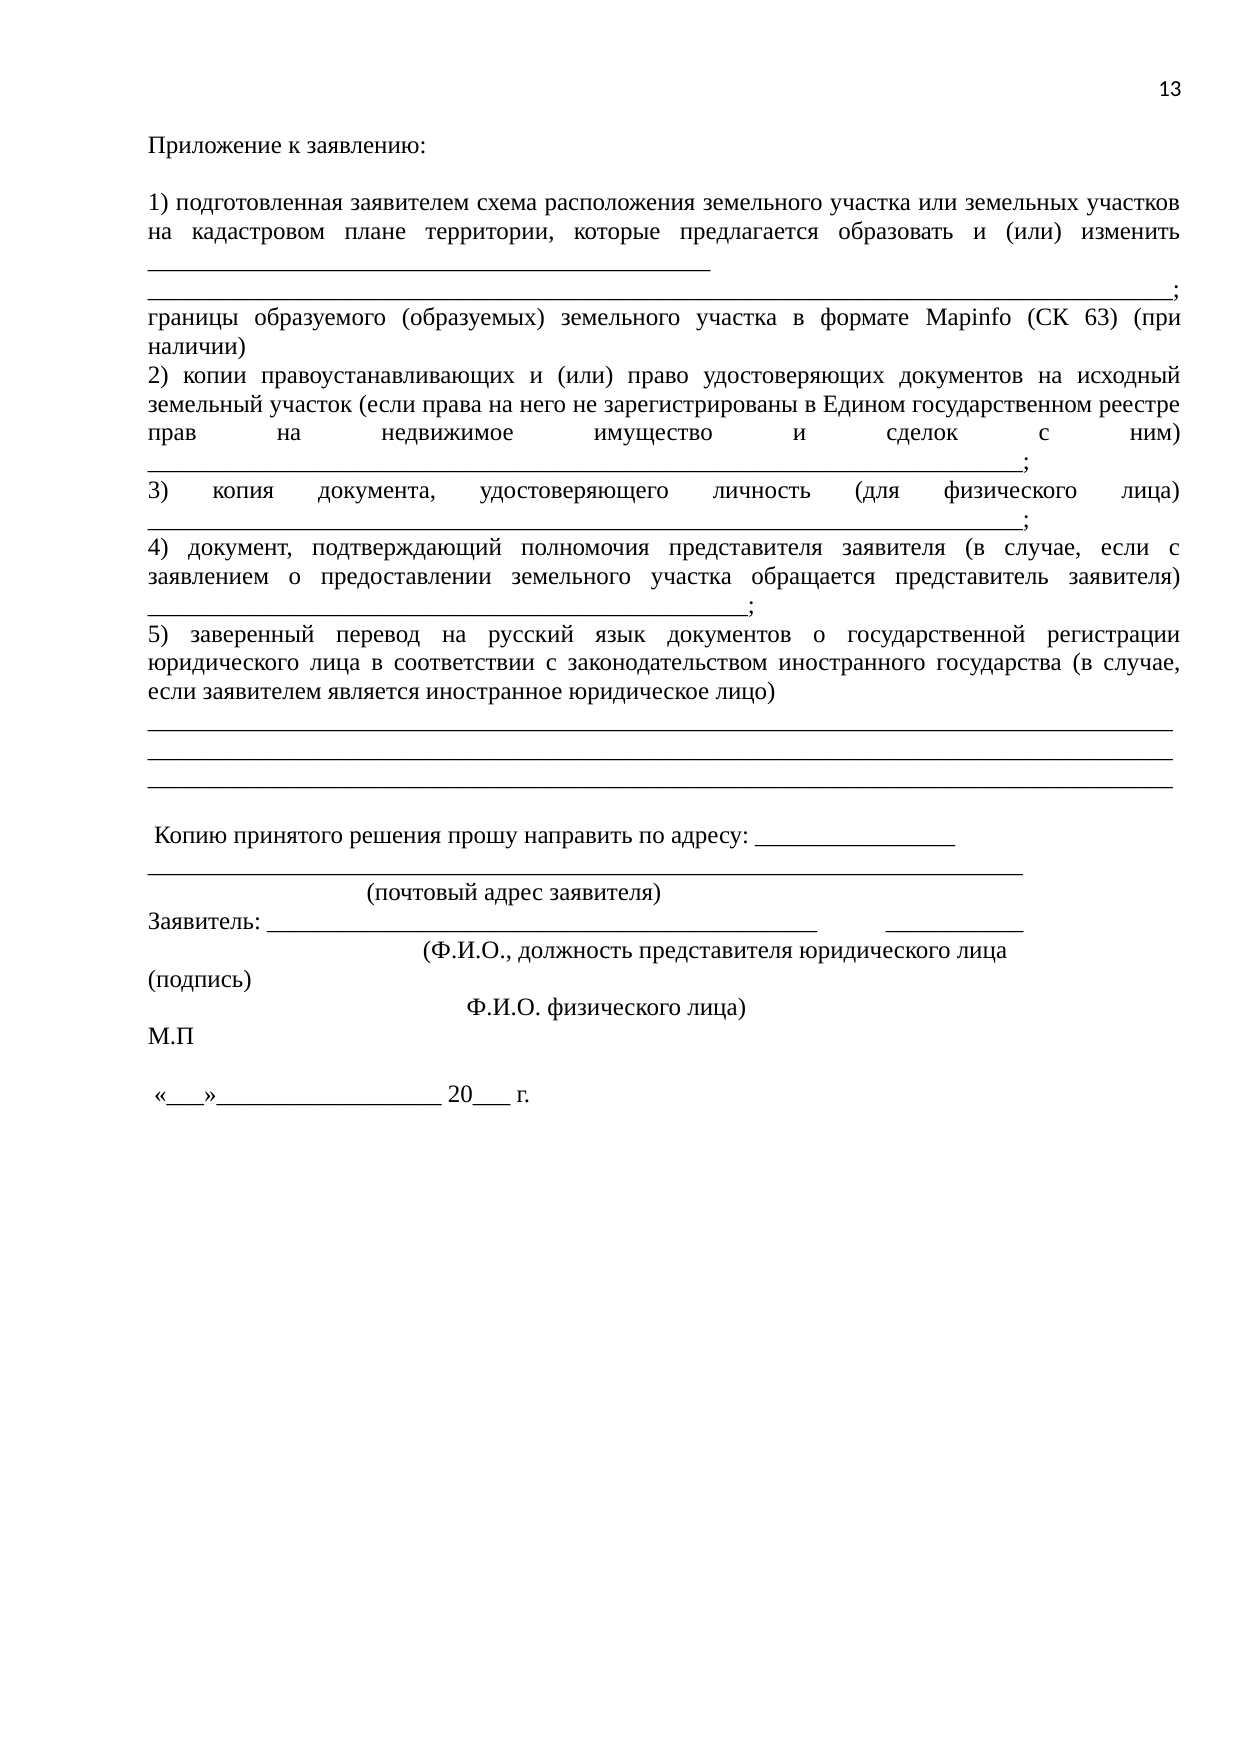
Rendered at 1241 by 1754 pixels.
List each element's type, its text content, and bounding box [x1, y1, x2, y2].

text «___»__________________ 20___ г. [148, 1079, 1181, 1107]
text (почтовый адрес заявителя) [148, 877, 1181, 906]
text (Ф.И.О., должность представителя юридического лица (подпись) [148, 935, 1181, 992]
text 1) подготовленная заявителем схема расположения земельного участка или земельных участков на кадастровом плане территории, которые предлагается образовать и (или) изменить _____________________________________________ [148, 187, 1181, 274]
text __________________________________________________________________________________; [148, 274, 1181, 302]
text Копию принятого решения прошу направить по адресу: ________________ [148, 820, 1181, 849]
text __________________________________________________________________________________ [148, 705, 1181, 734]
text Заявитель: ____________________________________________ ___________ [148, 906, 1181, 935]
text 4) документ, подтверждающий полномочия представителя заявителя (в случае, если с заявлением о предоставлении земельного участка обращается представитель заявителя) ________________________________________________; [148, 532, 1181, 619]
text ______________________________________________________________________ [148, 849, 1181, 877]
text границы образуемого (образуемых) земельного участка в формате Mapinfo (СК 63) (при наличии) [148, 302, 1181, 360]
text Приложение к заявлению: [148, 130, 1181, 159]
text __________________________________________________________________________________ __________________________________________________________________________________ [148, 734, 1181, 791]
text 2) копии правоустанавливающих и (или) право удостоверяющих документов на исходный земельный участок (если права на него не зарегистрированы в Едином государственном реестре прав на недвижимое имущество и сделок с ним) ______________________________________________________________________; [148, 360, 1181, 475]
text 5) заверенный перевод на русский язык документов о государственной регистрации юридического лица в соответствии с законодательством иностранного государства (в случае, если заявителем является иностранное юридическое лицо) [148, 619, 1181, 705]
text Ф.И.О. физического лица) М.П [148, 992, 1181, 1050]
text 3) копия документа, удостоверяющего личность (для физического лица) ______________________________________________________________________; [148, 475, 1181, 532]
